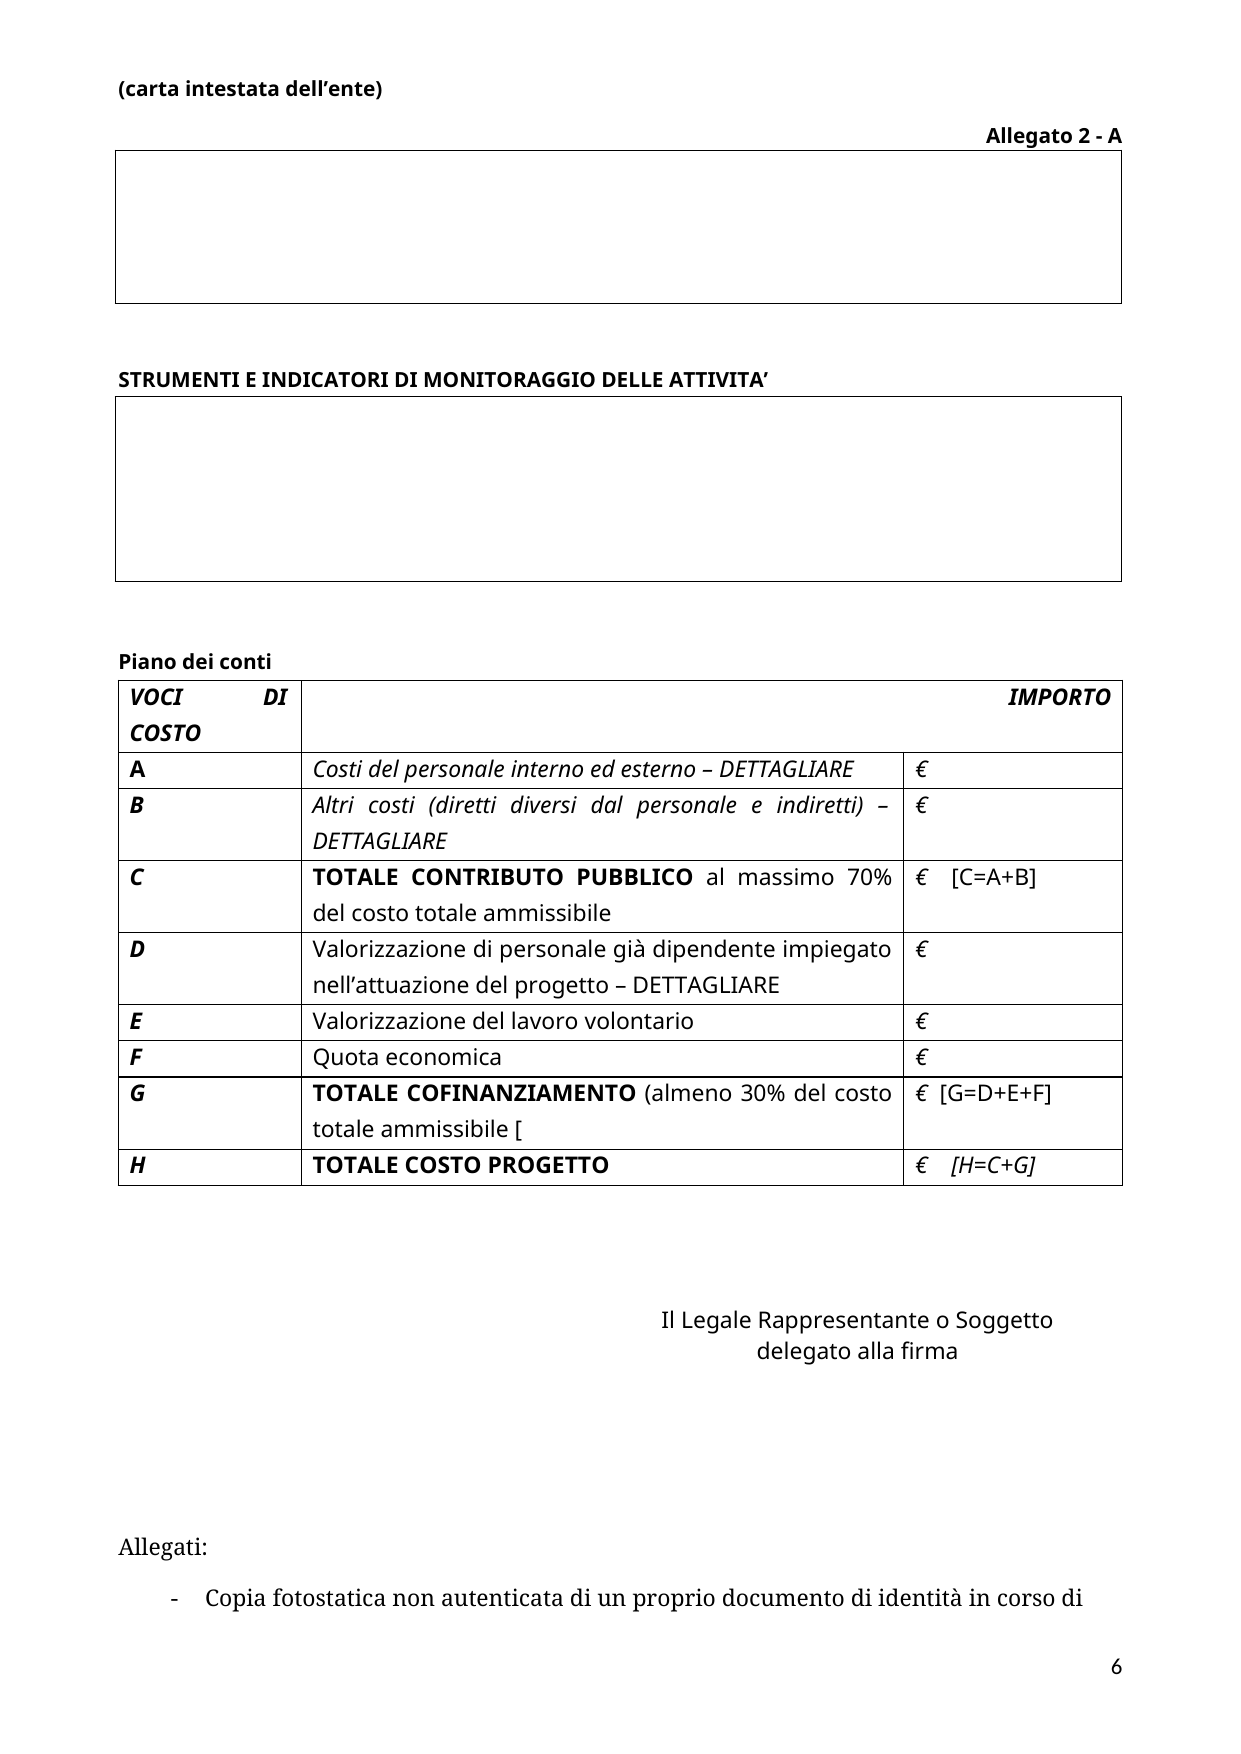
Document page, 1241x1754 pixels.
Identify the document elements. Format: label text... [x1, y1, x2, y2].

table_cell TOTALE COSTO PROGETTO [302, 1150, 903, 1184]
table_header [116, 151, 1121, 303]
table_header IMPORTO [302, 681, 1122, 752]
table_cell Altri costi (diretti diversi dal personale e indiretti) – DETTAGLIARE [302, 789, 903, 860]
table_cell Valorizzazione di personale già dipendente impiegato nell’attuazione del progetto – DETTAGLIARE [302, 933, 903, 1004]
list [167, 1582, 1122, 1613]
table_header [116, 397, 1121, 581]
table_cell D [119, 933, 301, 1004]
table_cell Quota economica [302, 1041, 903, 1076]
table_cell € [904, 789, 1122, 860]
table_header VOCI DI COSTO [119, 681, 301, 752]
table_cell B [119, 789, 301, 860]
text STRUMENTI E INDICATORI DI MONITORAGGIO DELLE ATTIVITA’ [118, 366, 1122, 394]
table_cell € [904, 1005, 1122, 1040]
table_cell € [904, 1041, 1122, 1076]
table_cell A [119, 753, 301, 788]
table_cell TOTALE COFINANZIAMENTO (almeno 30% del costo totale ammissibile [ [302, 1078, 903, 1148]
table_cell TOTALE CONTRIBUTO PUBBLICO al massimo 70% del costo totale ammissibile [302, 861, 903, 932]
table_cell € [C=A+B] [904, 861, 1122, 932]
table_cell G [119, 1078, 301, 1148]
table_cell € [H=C+G] [904, 1150, 1122, 1184]
table_cell C [119, 861, 301, 932]
table_cell Valorizzazione del lavoro volontario [302, 1005, 903, 1040]
table_cell € [904, 933, 1122, 1004]
text Il Legale Rappresentante o Soggetto delegato alla firma [644, 1304, 1071, 1366]
table_cell Costi del personale interno ed esterno – DETTAGLIARE [302, 753, 903, 788]
table_cell € [904, 753, 1122, 788]
text Piano dei conti [118, 647, 1122, 675]
text Allegati: [118, 1531, 1122, 1562]
table_cell H [119, 1150, 301, 1184]
table_cell € [G=D+E+F] [904, 1078, 1122, 1148]
table_cell E [119, 1005, 301, 1040]
table_cell F [119, 1041, 301, 1076]
